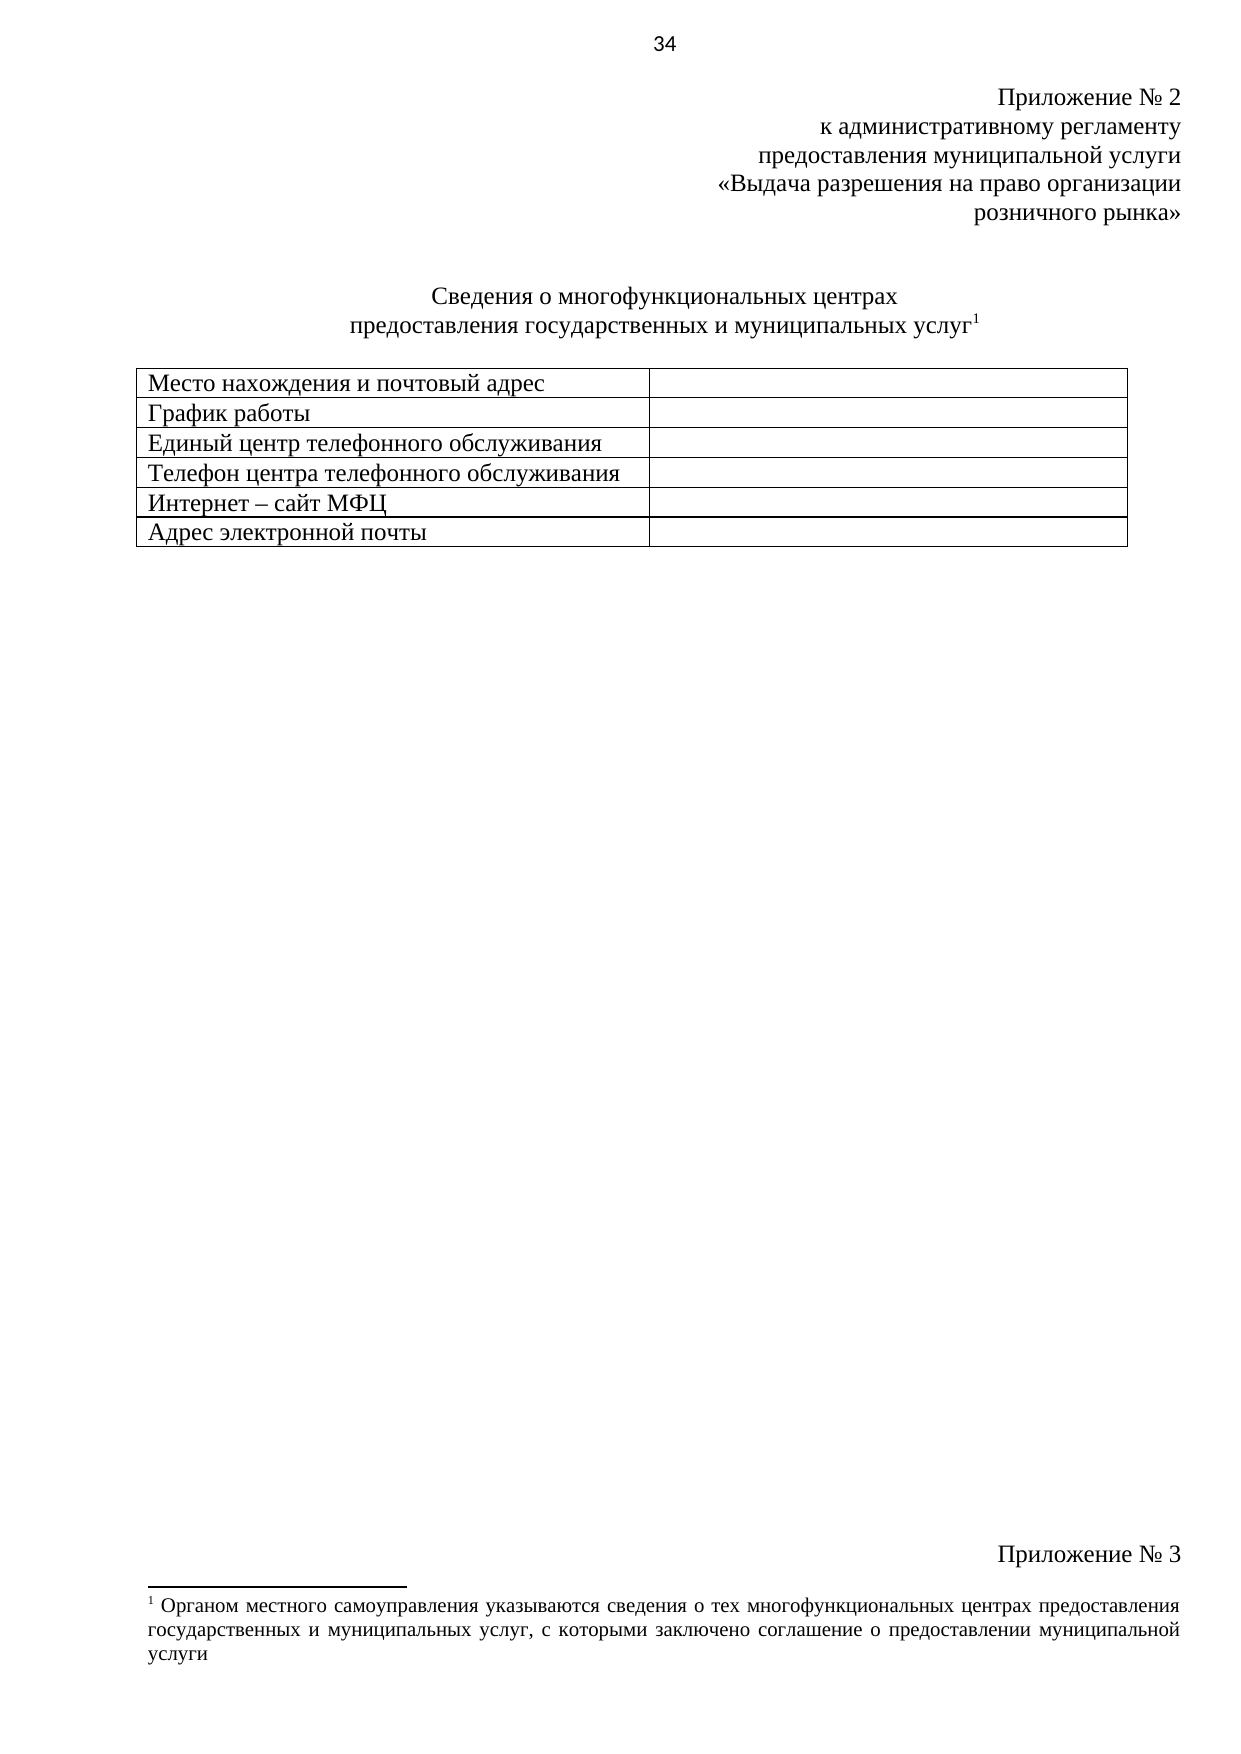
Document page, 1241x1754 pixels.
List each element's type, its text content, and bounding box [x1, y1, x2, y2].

text Приложение № 3 [148, 1539, 1181, 1568]
table_header Место нахождения и почтовый адрес [137, 369, 649, 397]
table_cell Единый центр телефонного обслуживания [137, 428, 649, 457]
text «Выдача разрешения на право организации [148, 168, 1181, 197]
text предоставления государственных и муниципальных услуг [148, 310, 1181, 339]
table_header [650, 369, 1127, 397]
table_cell Адрес электронной почты [137, 518, 649, 546]
table_cell График работы [137, 398, 649, 427]
text розничного рынка» [148, 197, 1181, 226]
text предоставления муниципальной услуги [148, 140, 1181, 168]
table_cell [650, 488, 1127, 516]
table_cell [650, 398, 1127, 427]
table_cell [650, 518, 1127, 546]
text Сведения о многофункциональных центрах [148, 281, 1181, 310]
text Приложение № 2 [148, 82, 1181, 111]
table_cell [650, 458, 1127, 487]
table_cell Интернет – сайт МФЦ [137, 488, 649, 516]
table_cell [650, 428, 1127, 457]
table_cell Телефон центра телефонного обслуживания [137, 458, 649, 487]
text к административному регламенту [148, 111, 1181, 140]
